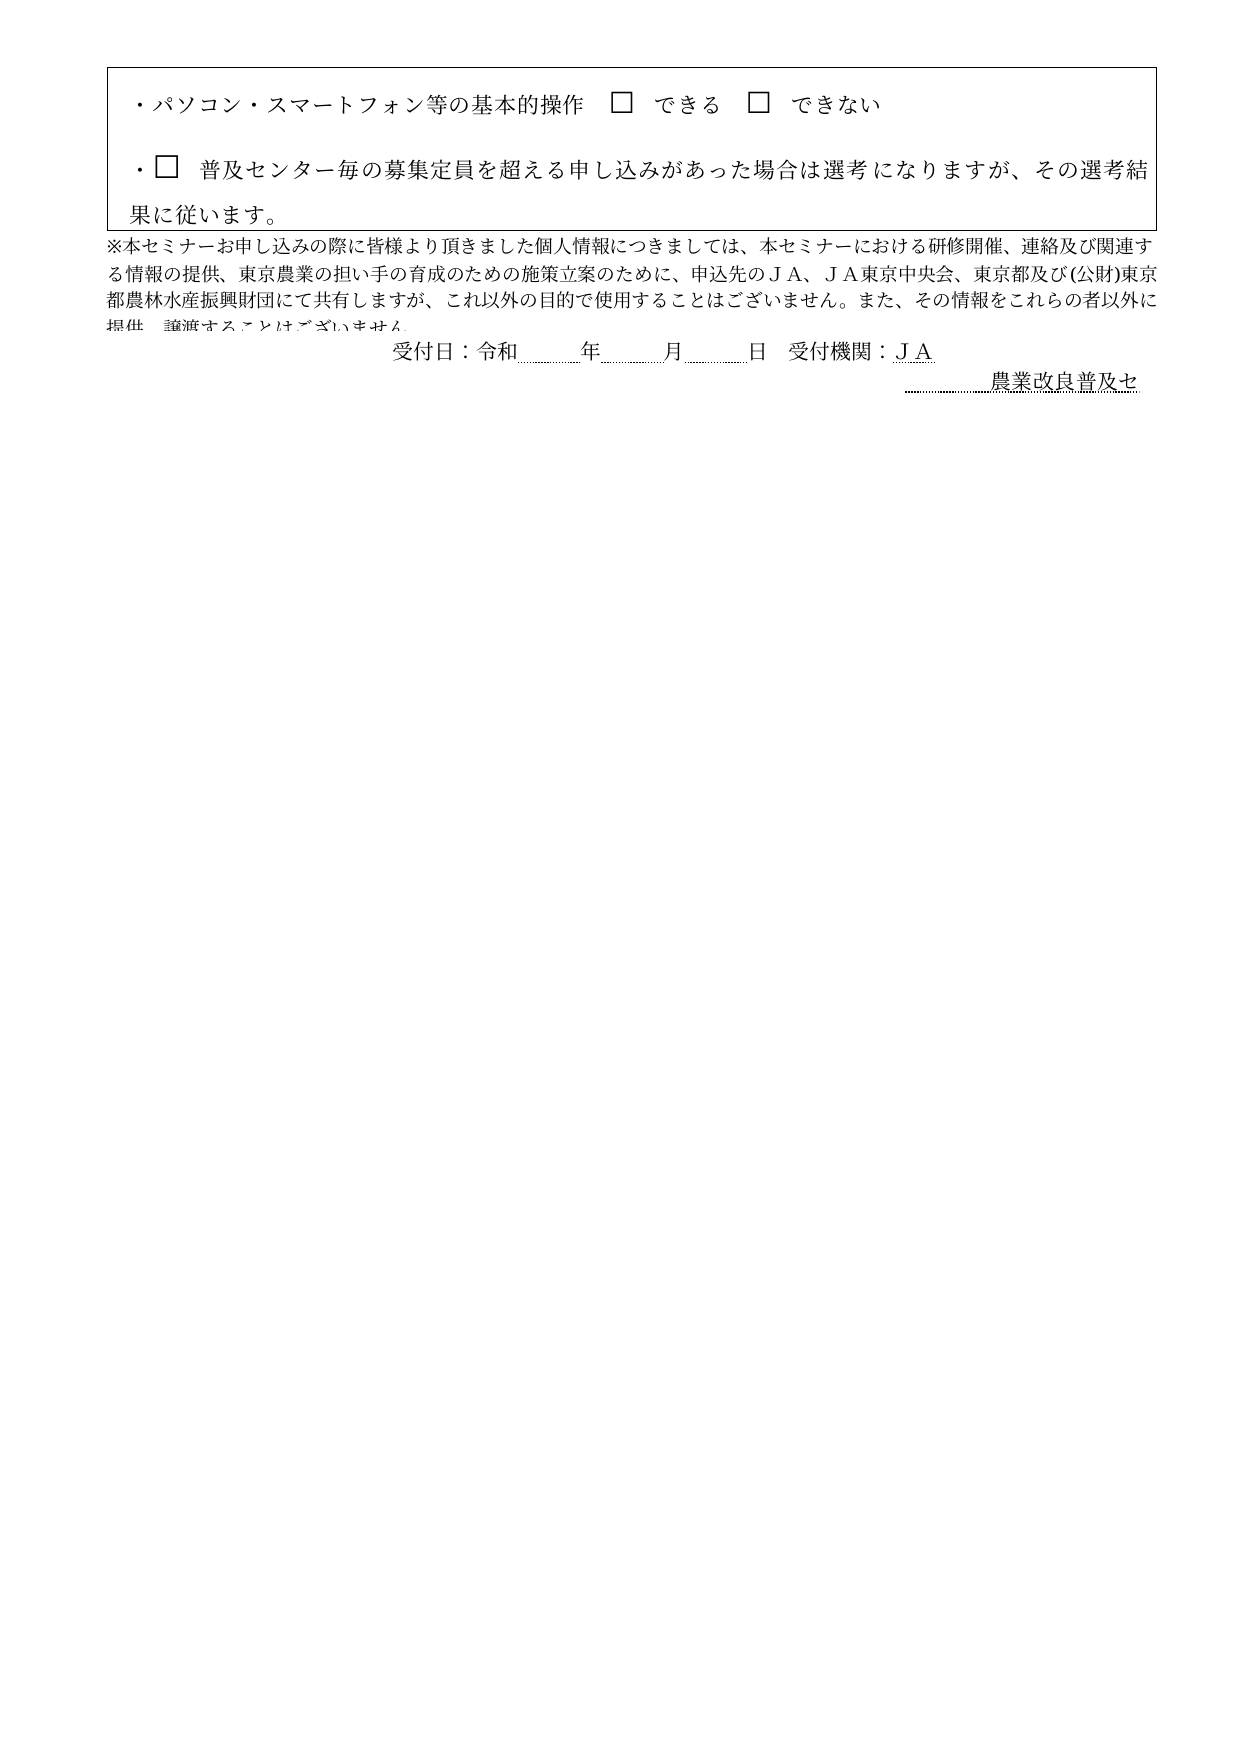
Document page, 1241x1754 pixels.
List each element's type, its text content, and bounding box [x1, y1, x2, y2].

table_cell ・パソコン・スマートフォン等の基本的操作 できる できない ・普及センター毎の募集定員を超える申し込みがあった場合は選考になりますが、その選考結果に従います。 [108, 68, 1156, 230]
